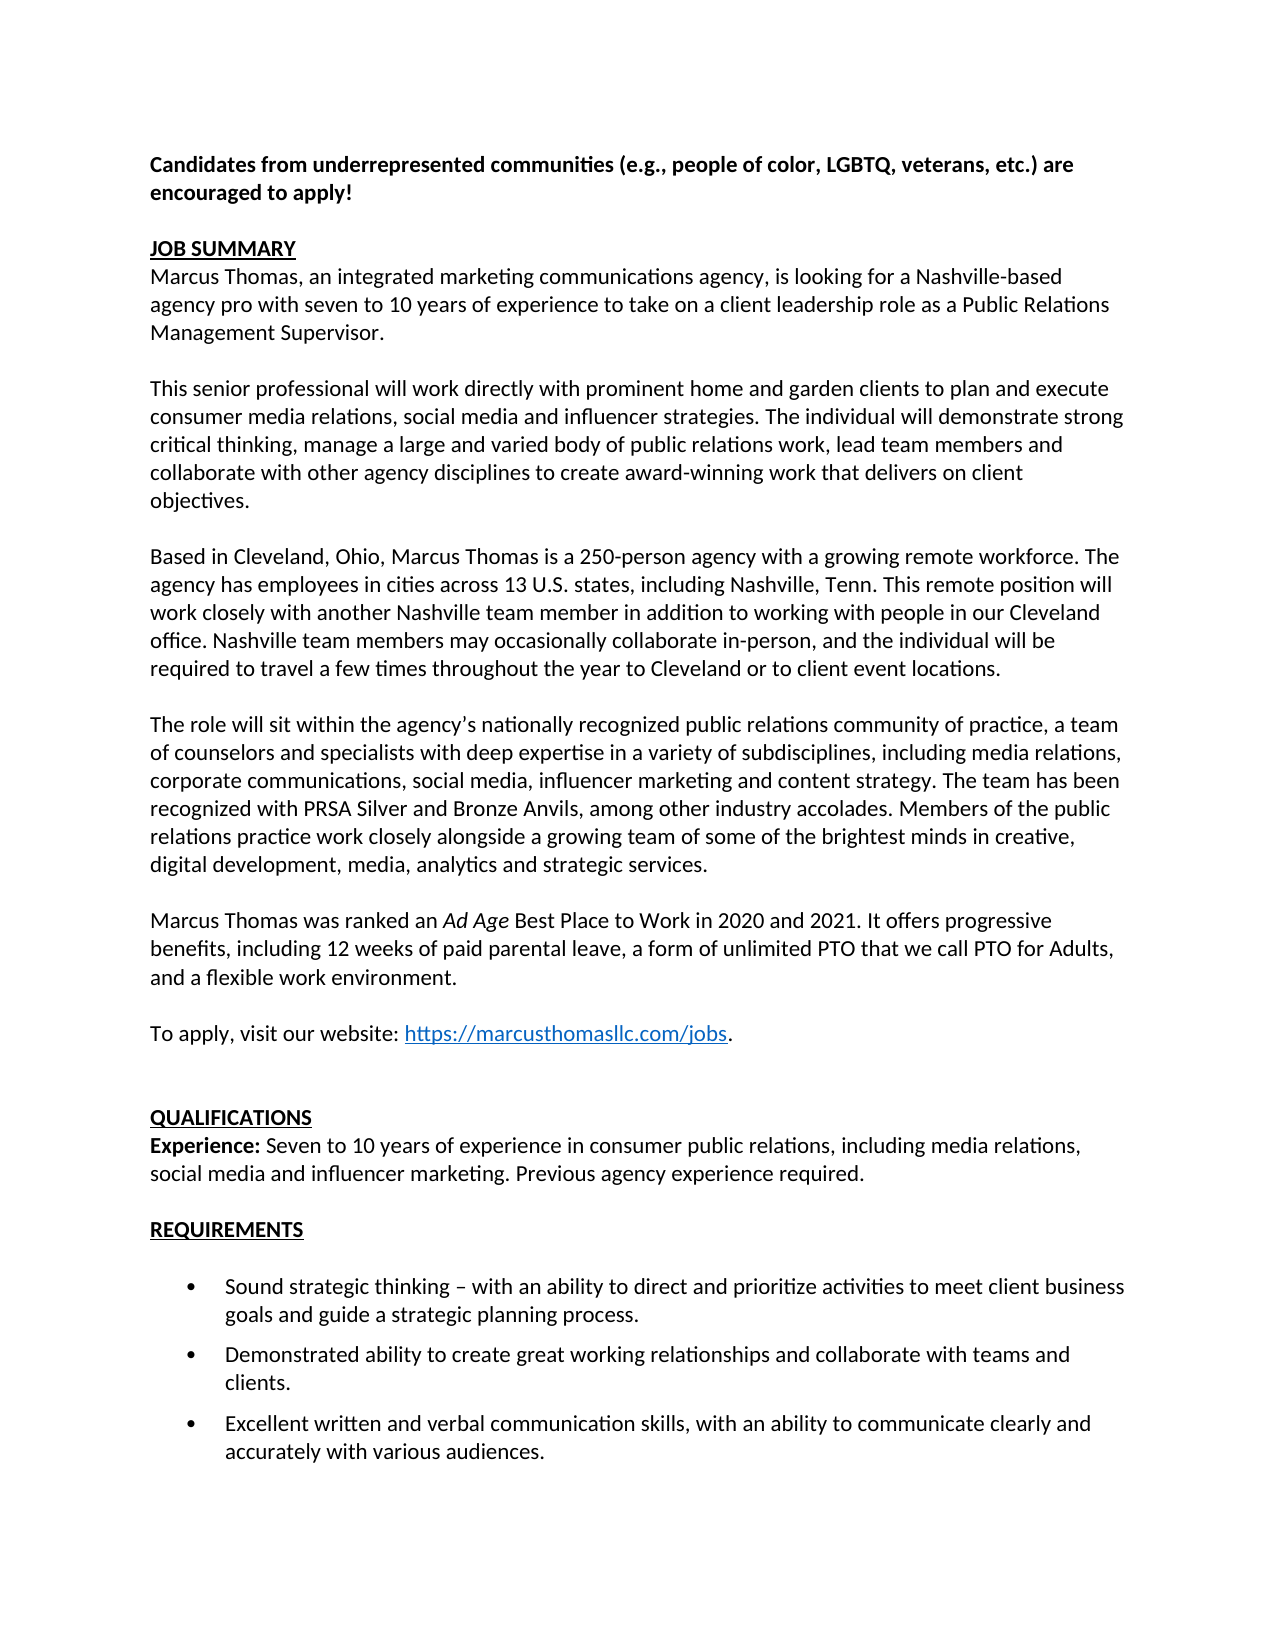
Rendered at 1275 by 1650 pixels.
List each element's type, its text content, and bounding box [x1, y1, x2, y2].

text Based in Cleveland, Ohio, Marcus Thomas is a 250-person agency with a growing remote workforce. The agency has employees in cities across 13 U.S. states, including Nashville, Tenn. This remote position will work closely with another Nashville team member in addition to working with people in our Cleveland office. Nashville team members may occasionally collaborate in-person, and the individual will be required to travel a few times throughout the year to Cleveland or to client event locations. [150, 542, 1125, 682]
text Experience: Seven to 10 years of experience in consumer public relations, including media relations, social media and influencer marketing. Previous agency experience required. [150, 1131, 1125, 1187]
text This senior professional will work directly with prominent home and garden clients to plan and execute consumer media relations, social media and influencer strategies. The individual will demonstrate strong critical thinking, manage a large and varied body of public relations work, lead team members and collaborate with other agency disciplines to create award-winning work that delivers on client objectives. [150, 374, 1125, 514]
text Marcus Thomas, an integrated marketing communications agency, is looking for a Nashville-based agency pro with seven to 10 years of experience to take on a client leadership role as a Public Relations Management Supervisor. [150, 262, 1125, 346]
text To apply, visit our website: https://marcusthomasllc.com/jobs. [150, 1019, 1125, 1047]
text Candidates from underrepresented communities (e.g., people of color, LGBTQ, veterans, etc.) are encouraged to apply! [150, 150, 1125, 206]
list Sound strategic thinking – with an ability to direct and prioritize activities to meet client business goals and guide a strategic planning process. [187, 1272, 1125, 1328]
list Excellent written and verbal communication skills, with an ability to communicate clearly and accurately with various audiences. [187, 1409, 1125, 1465]
text The role will sit within the agency’s nationally recognized public relations community of practice, a team of counselors and specialists with deep expertise in a variety of subdisciplines, including media relations, corporate communications, social media, influencer marketing and content strategy. The team has been recognized with PRSA Silver and Bronze Anvils, among other industry accolades. Members of the public relations practice work closely alongside a growing team of some of the brightest minds in creative, digital development, media, analytics and strategic services. [150, 710, 1125, 878]
list Demonstrated ability to create great working relationships and collaborate with teams and clients. [187, 1341, 1125, 1397]
text QUALIFICATIONS [150, 1103, 1125, 1131]
text JOB SUMMARY [150, 234, 1125, 262]
text Marcus Thomas was ranked an Ad Age Best Place to Work in 2020 and 2021. It offers progressive benefits, including 12 weeks of paid parental leave, a form of unlimited PTO that we call PTO for Adults, and a flexible work environment. [150, 907, 1125, 991]
text REQUIREMENTS [150, 1215, 1125, 1243]
